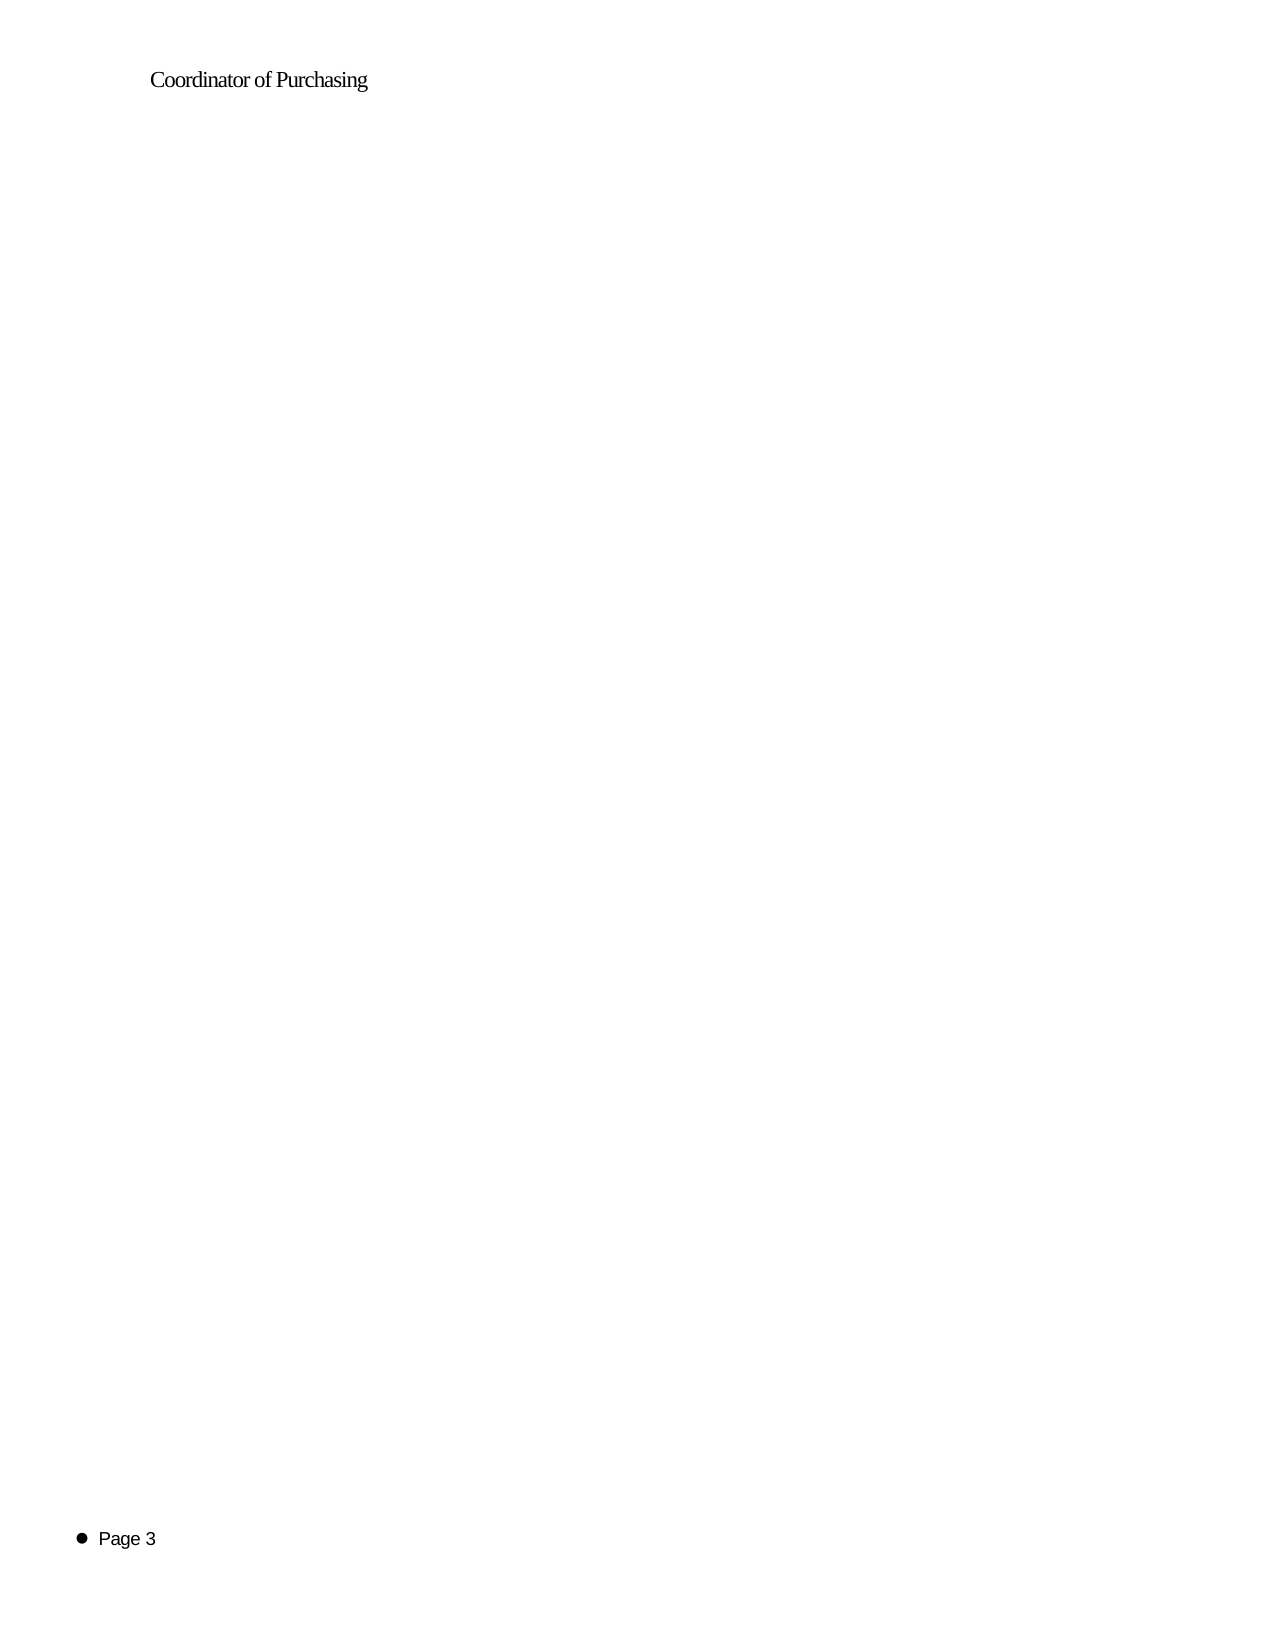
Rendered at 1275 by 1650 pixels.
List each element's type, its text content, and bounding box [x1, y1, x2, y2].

text Coordinator of Purchasing [150, 66, 1162, 92]
